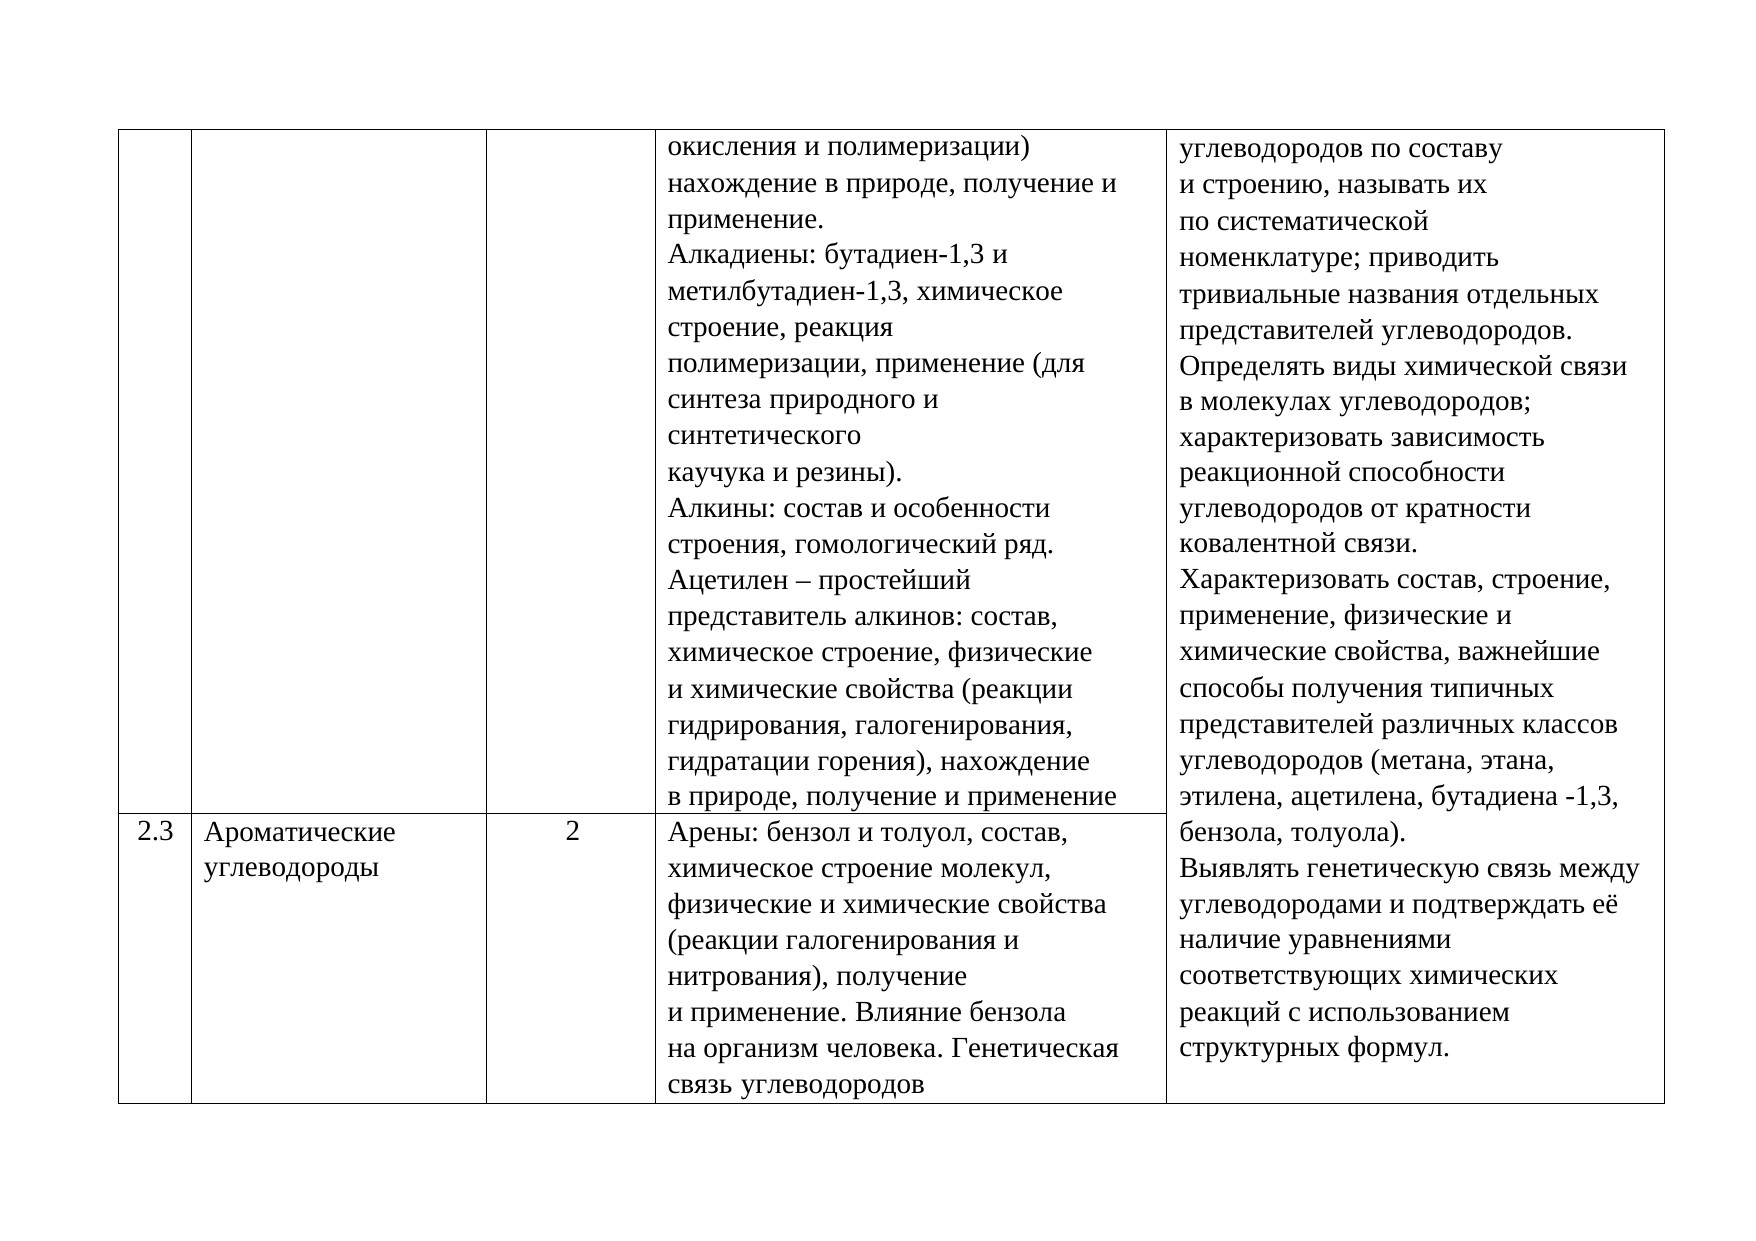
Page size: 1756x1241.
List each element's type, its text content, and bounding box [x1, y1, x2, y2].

table_header углеводородов по составу и строению, называть их по систематической номенклатуре; приводить тривиальные названия отдельных представителей углеводородов. Определять виды химической связи в молекулах углеводородов; характеризовать зависимость реакционной способности углеводородов от кратности ковалентной связи. Характеризовать состав, строение, применение, физические и химические свойства, важнейшие способы получения типичных представителей различных классов углеводородов (метана, этана, этилена, ацетилена, бутадиена -1,3, бензола, толуола). Выявлять генетическую связь между углеводородами и подтверждать её наличие уравнениями соответствующих химических реакций с использованием структурных формул. [1167, 130, 1664, 1103]
table_cell Ароматические углеводороды [192, 814, 486, 1103]
table_cell 2 [487, 814, 655, 1103]
table_header окисления и полимеризации) нахождение в природе, получение и применение. Алкадиены: бутадиен-1,3 и метилбутадиен-1,3, химическое строение, реакция полимеризации, применение (для синтеза природного и синтетического каучука и резины). Алкины: состав и особенности строения, гомологический ряд. Ацетилен – простейший представитель алкинов: состав, химическое строение, физические и химические свойства (реакции гидрирования, галогенирования, гидратации горения), нахождение в природе, получение и применение [656, 130, 1166, 813]
table_cell 2.3 [119, 814, 191, 1103]
table_header [119, 130, 191, 813]
table_cell Арены: бензол и толуол, состав, химическое строение молекул, физические и химические свойства (реакции галогенирования и нитрования), получение и применение. Влияние бензола на организм человека. Генетическая связь углеводородов [656, 814, 1166, 1103]
table_header [487, 130, 655, 813]
table_header [192, 130, 486, 813]
